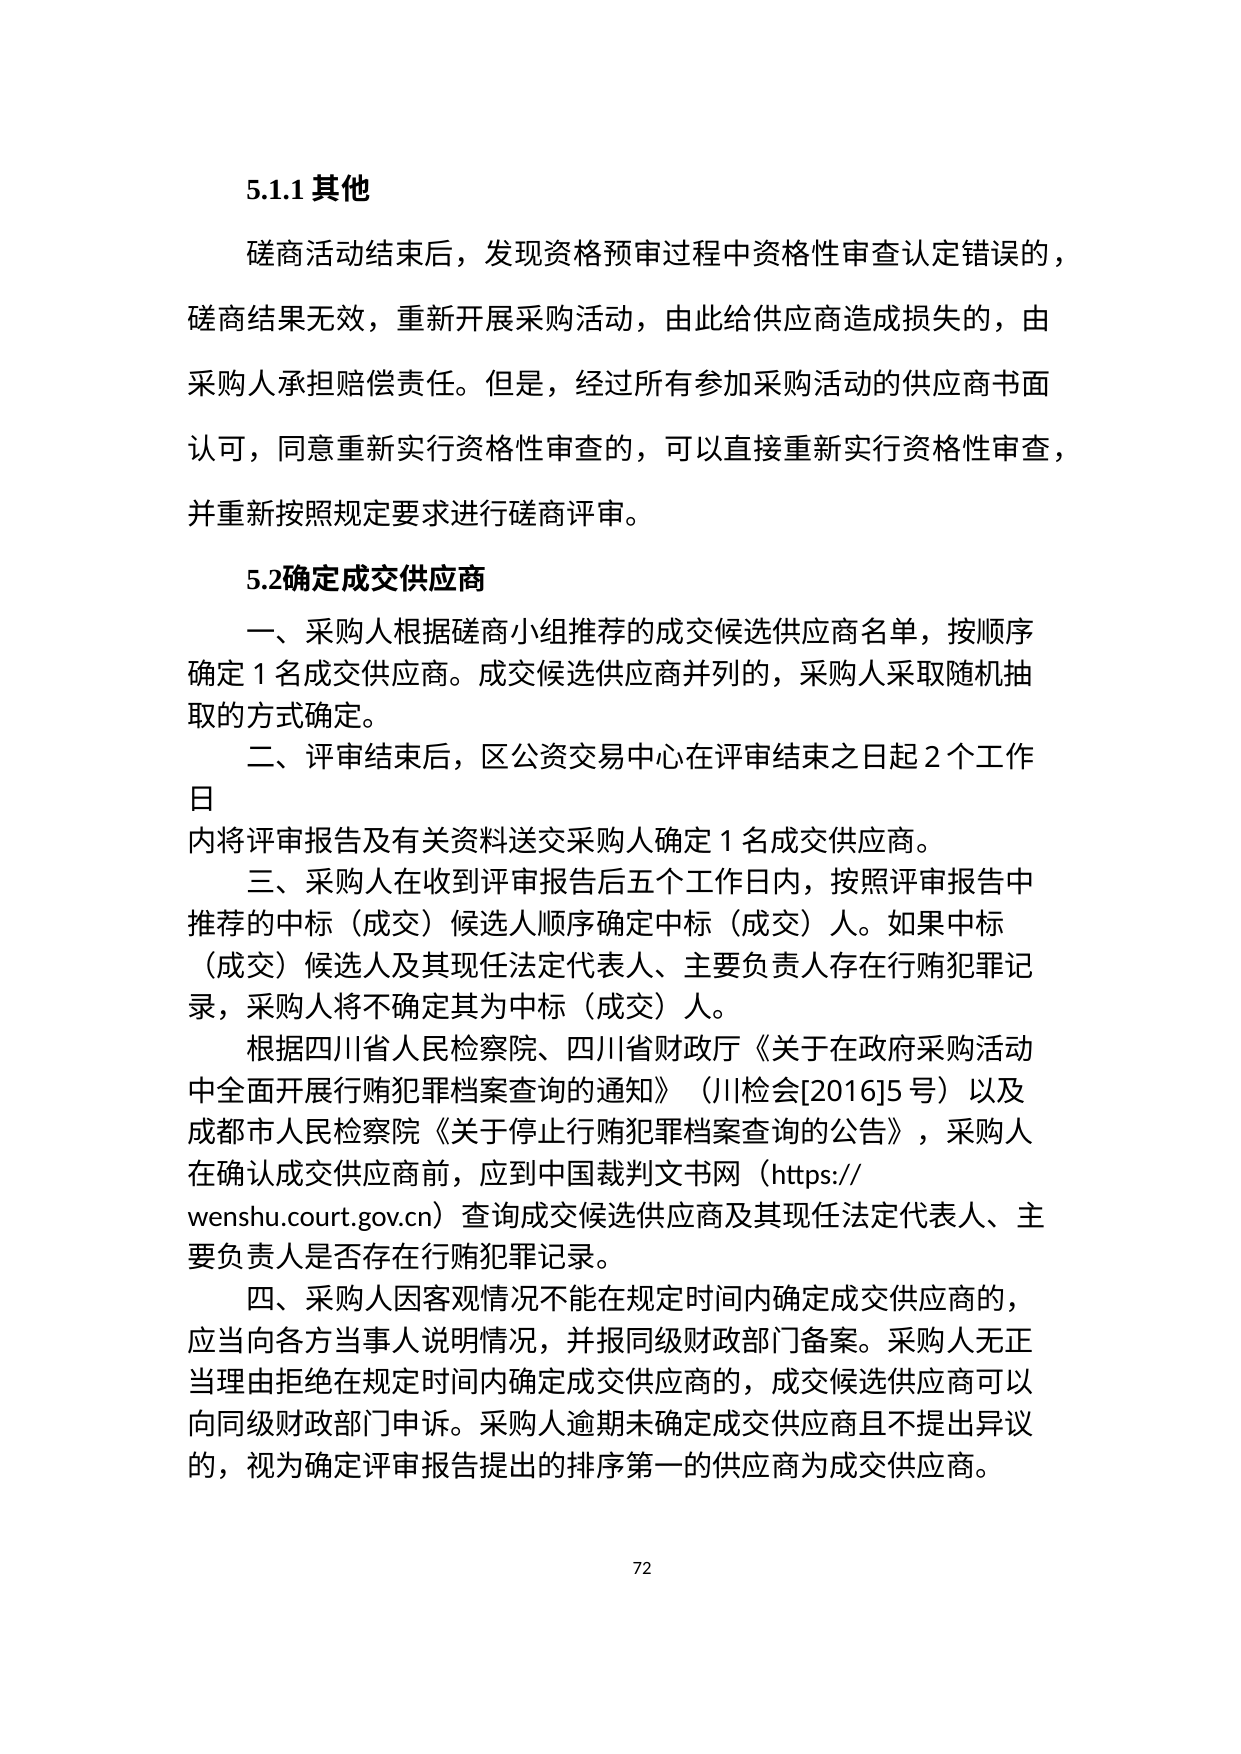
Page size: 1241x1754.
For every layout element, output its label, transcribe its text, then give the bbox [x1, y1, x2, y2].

list 采购人在收到评审报告后五个工作日内，按照评审报告中推荐的中标（成交）候选人顺序确定中标（成交）人。如果中标（成交）候选人及其现任法定代表人、主要负责人存在行贿犯罪记录，采购人将不确定其为中标（成交）人。 [187, 859, 306, 1026]
text 根据四川省人民检察院、四川省财政厅《关于在政府采购活动中全面开展行贿犯罪档案查询的通知》（川检会[2016]5号）以及成都市人民检察院《关于停止行贿犯罪档案查询的公告》，采购人在确认成交供应商前，应到中国裁判文书网（https://wenshu.court.gov.cn）查询成交候选供应商及其现任法定代表人、主要负责人是否存在行贿犯罪记录。 [187, 1026, 1053, 1276]
text 磋商活动结束后，发现资格预审过程中资格性审查认定错误的，磋商结果无效，重新开展采购活动，由此给供应商造成损失的，由采购人承担赔偿责任。但是，经过所有参加采购活动的供应商书面认可，同意重新实行资格性审查的，可以直接重新实行资格性审查，并重新按照规定要求进行磋商评审。 [187, 219, 1053, 544]
list 采购人因客观情况不能在规定时间内确定成交供应商的，应当向各方当事人说明情况，并报同级财政部门备案。采购人无正当理由拒绝在规定时间内确定成交供应商的，成交候选供应商可以向同级财政部门申诉。采购人逾期未确定成交供应商且不提出异议的，视为确定评审报告提出的排序第一的供应商为成交供应商。 [187, 1276, 1053, 1484]
subtitle 其他 [187, 154, 1053, 219]
list 评审结束后，区公资交易中心在评审结束之日起2个工作日 [187, 734, 1053, 818]
list 采购人根据磋商小组推荐的成交候选供应商名单，按顺序确定1名成交供应商。成交候选供应商并列的，采购人采取随机抽取的方式确定。 [187, 609, 1053, 734]
text 内将评审报告及有关资料送交采购人确定1名成交供应商。 [187, 818, 1053, 859]
subtitle 确定成交供应商 [187, 544, 1053, 609]
list 采购人在收到评审报告后五个工作日内，按照评审报告中推荐的中标（成交）候选人顺序确定中标（成交）人。如果中标（成交）候选人及其现任法定代表人、主要负责人存在行贿犯罪记录，采购人将不确定其为中标（成交）人。 [742, 859, 1053, 1026]
